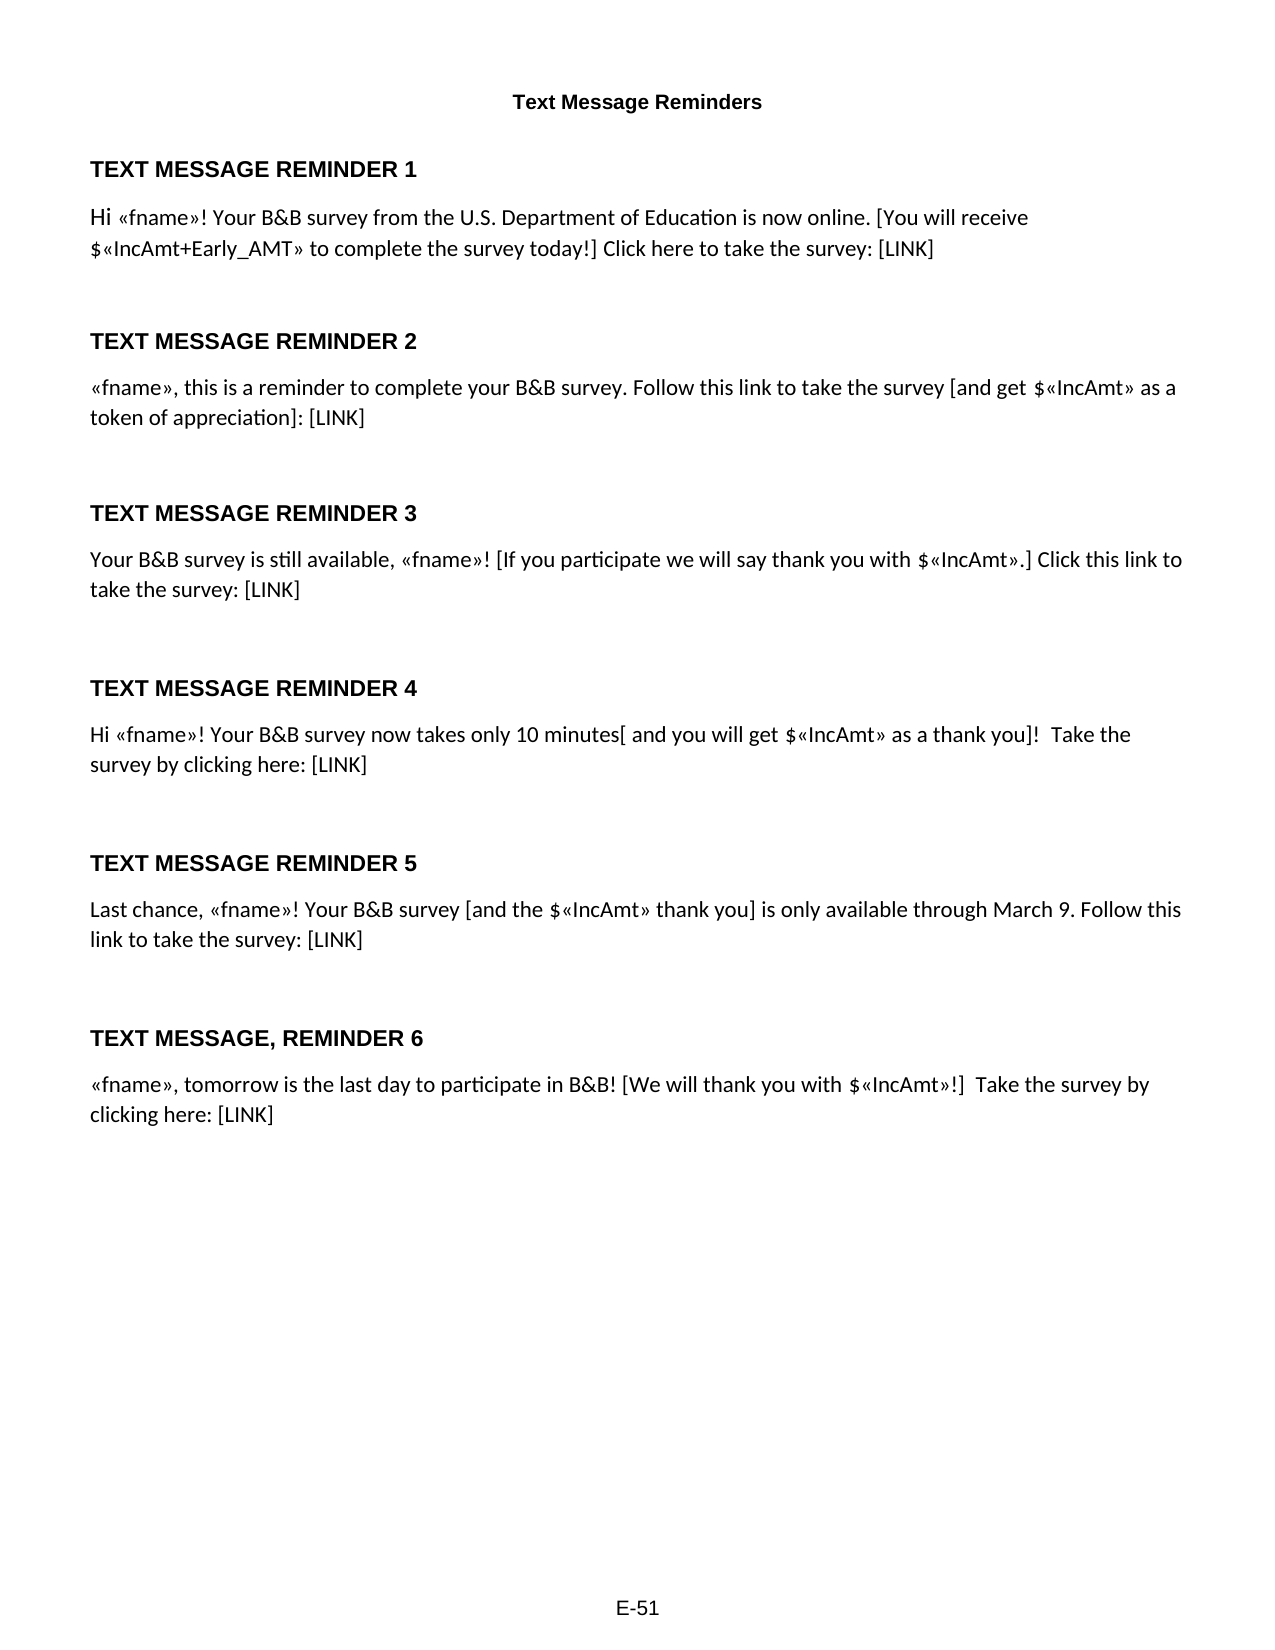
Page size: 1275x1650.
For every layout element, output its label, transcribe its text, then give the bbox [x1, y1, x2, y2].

text TEXT MESSAGE REMINDER 2 [90, 328, 1185, 354]
text TEXT MESSAGE REMINDER 1 [90, 156, 1185, 183]
text «fname», this is a reminder to complete your B&B survey. Follow this link to take the survey [and get $«IncAmt» as a token of appreciation]: [LINK] [90, 373, 1185, 431]
text Last chance, «fname»! Your B&B survey [and the $«IncAmt» thank you] is only available through March 9. Follow this link to take the survey: [LINK] [90, 895, 1185, 953]
text Hi «fname»! Your B&B survey from the U.S. Department of Education is now online. [You will receive $«IncAmt+Early_AMT» to complete the survey today!] Click here to take the survey: [LINK] [90, 202, 1185, 262]
text Your B&B survey is still available, «fname»! [If you participate we will say thank you with $«IncAmt».] Click this link to take the survey: [LINK] [90, 545, 1185, 603]
text Text Message Reminders [90, 90, 1185, 114]
text TEXT MESSAGE REMINDER 5 [90, 850, 1185, 876]
text TEXT MESSAGE REMINDER 4 [90, 675, 1185, 701]
text TEXT MESSAGE REMINDER 3 [90, 500, 1185, 526]
text «fname», tomorrow is the last day to participate in B&B! [We will thank you with $«IncAmt»!] Take the survey by clicking here: [LINK] [90, 1070, 1185, 1128]
text Hi «fname»! Your B&B survey now takes only 10 minutes[ and you will get $«IncAmt» as a thank you]! Take the survey by clicking here: [LINK] [90, 720, 1185, 778]
text TEXT MESSAGE, REMINDER 6 [90, 1025, 1185, 1051]
